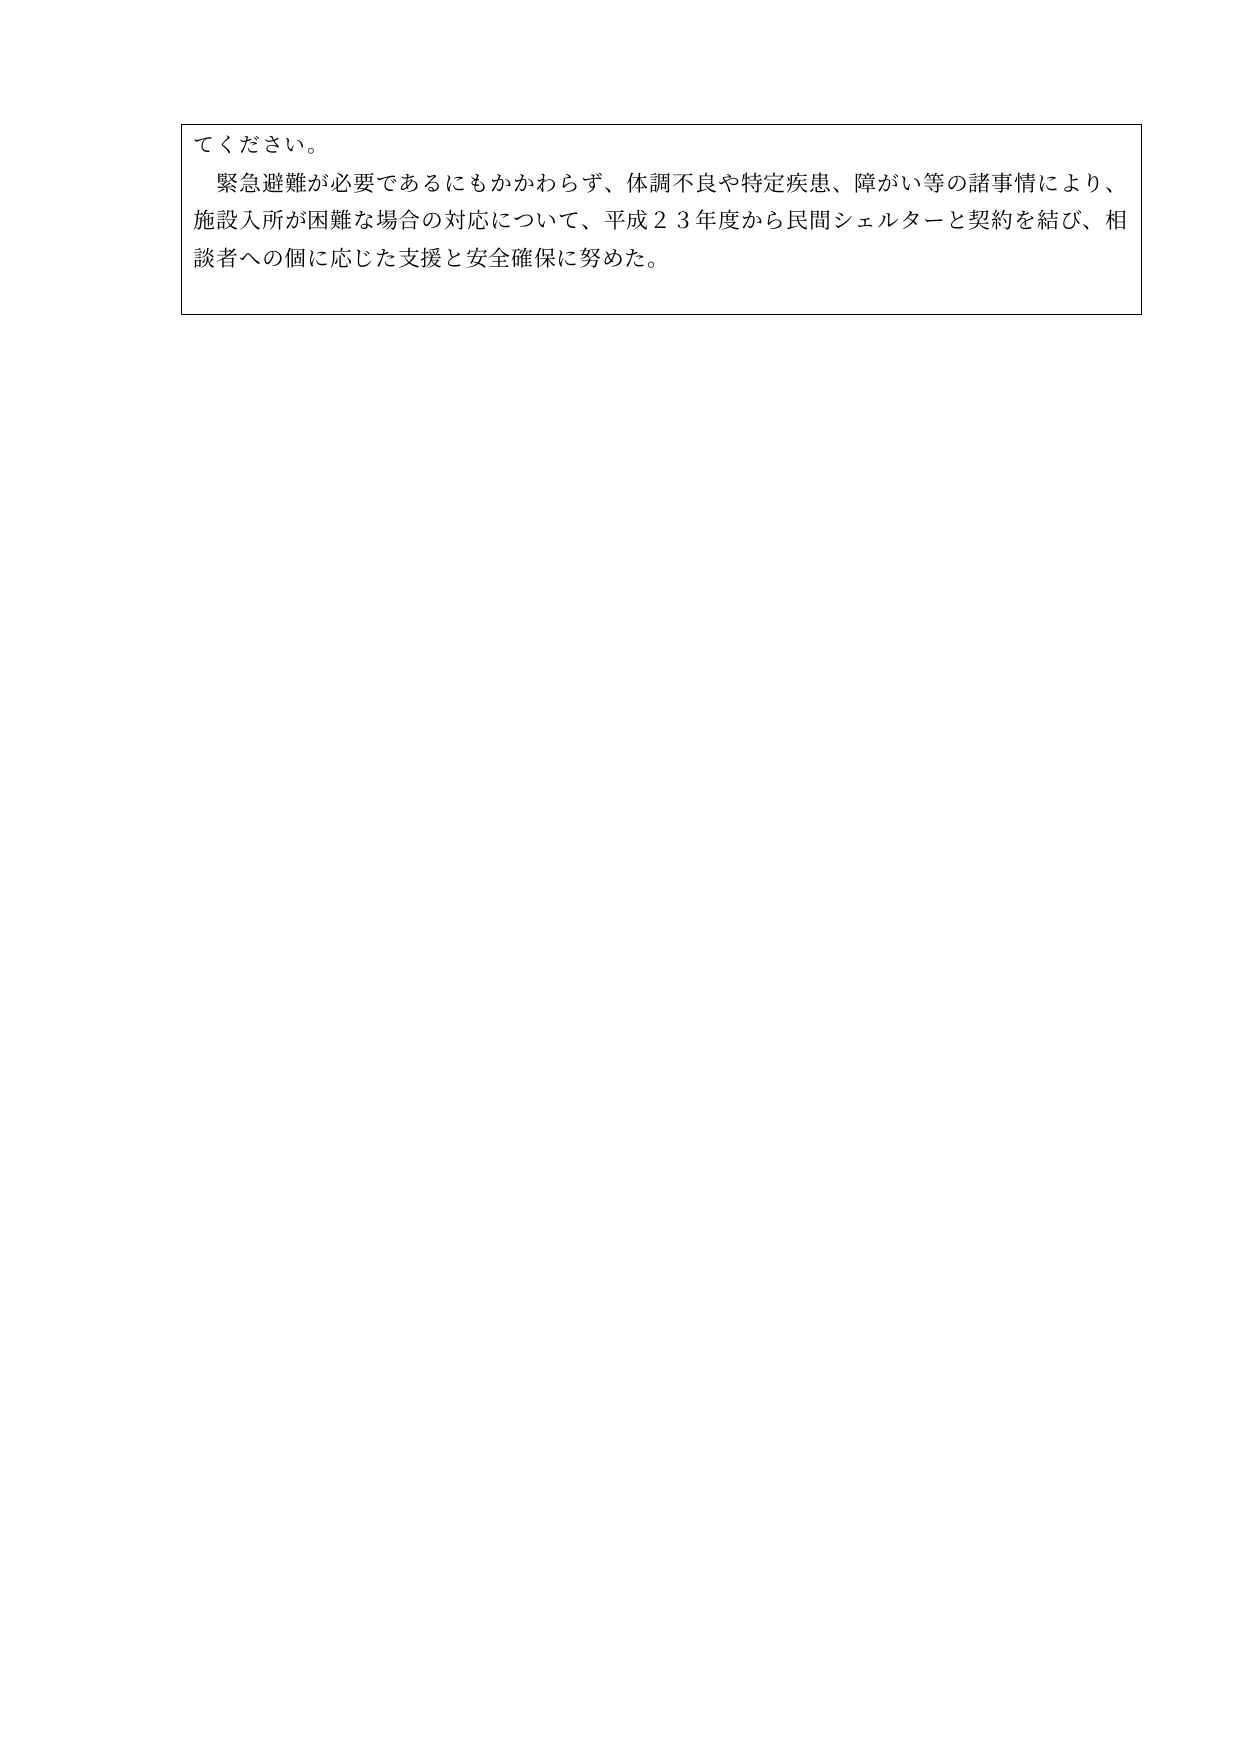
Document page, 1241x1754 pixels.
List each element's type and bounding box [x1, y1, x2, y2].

table_cell [182, 125, 1141, 314]
